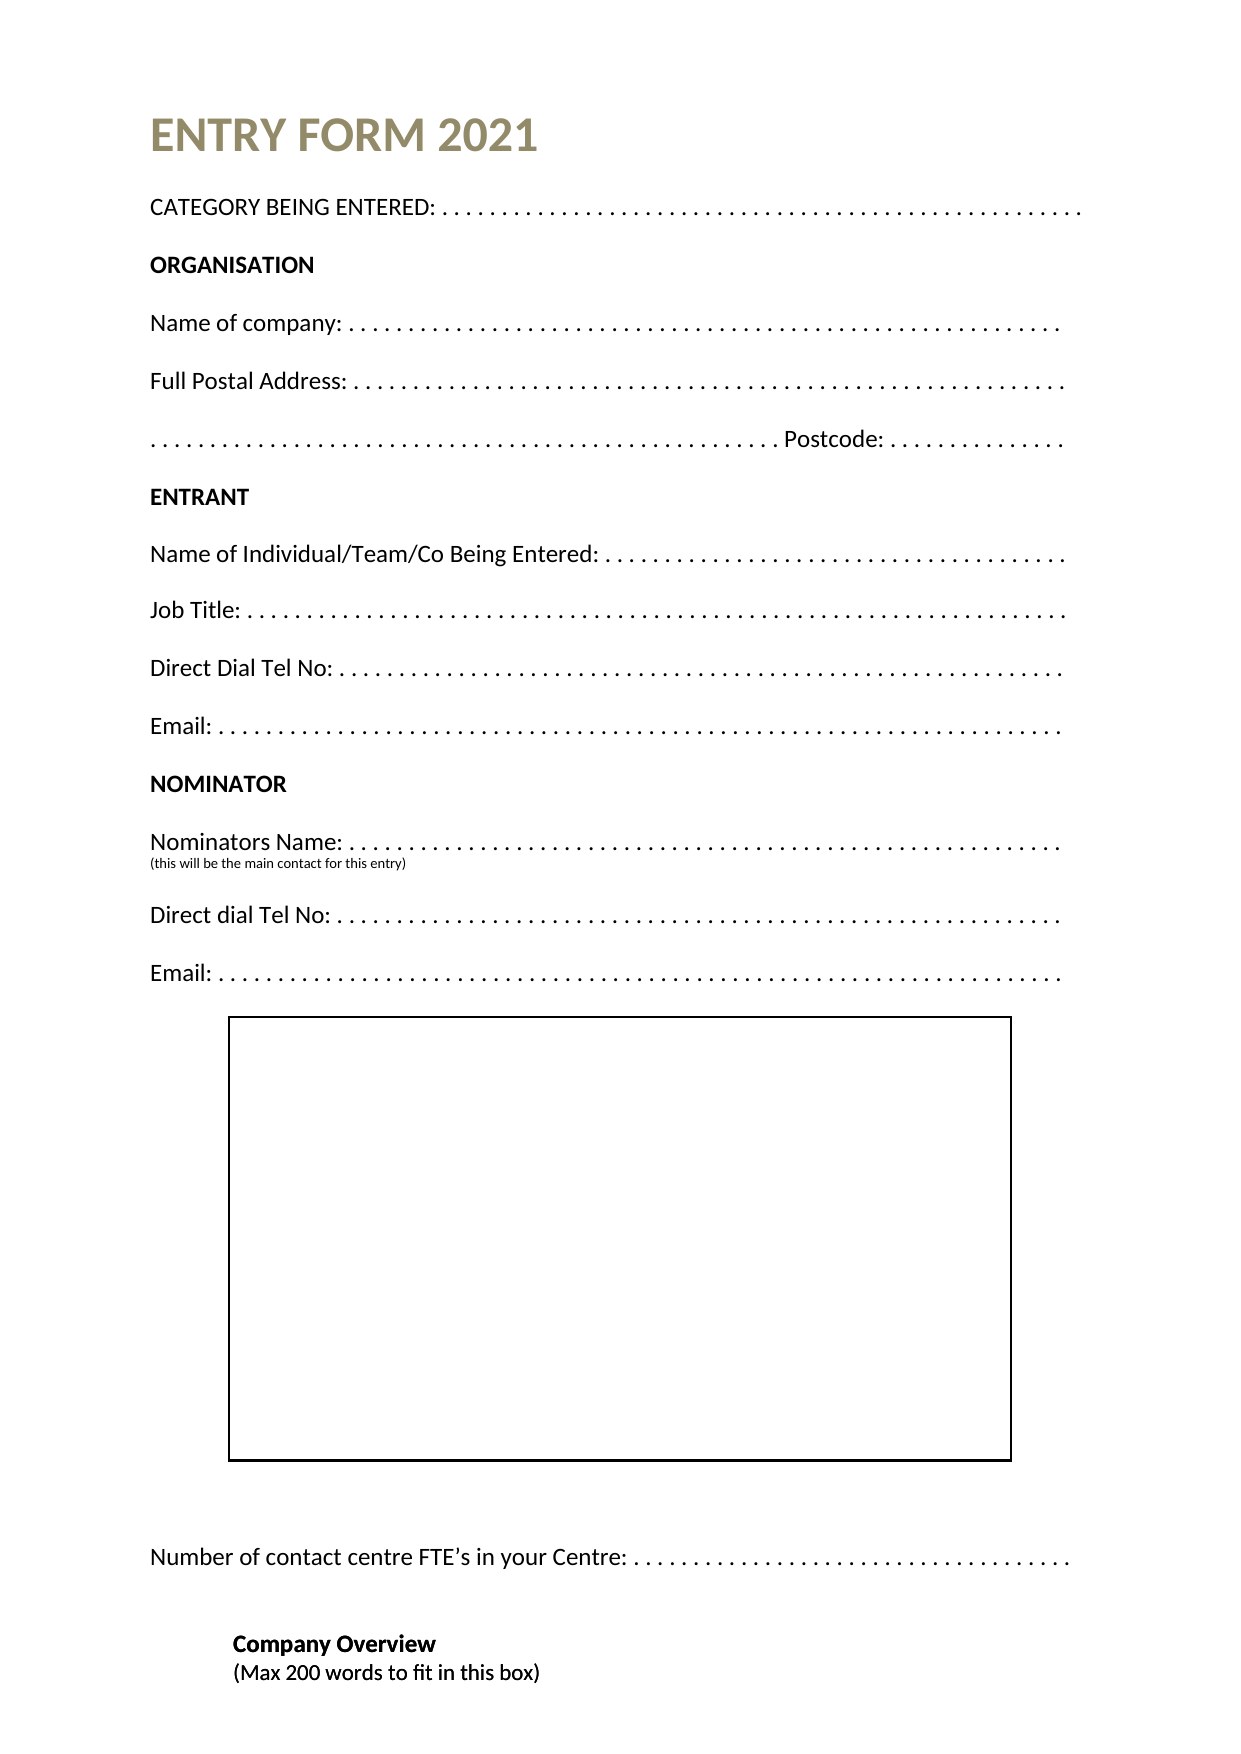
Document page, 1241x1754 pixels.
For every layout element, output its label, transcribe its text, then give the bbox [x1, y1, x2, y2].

text Direct Dial Tel No: . . . . . . . . . . . . . . . . . . . . . . . . . . . . . . . . . . . . . . . . . . . . . . . . . . . . . . . . . . . . . [150, 654, 1090, 682]
text Name of Individual/Team/Co Being Entered: . . . . . . . . . . . . . . . . . . . . . . . . . . . . . . . . . . . . . . . [150, 541, 1090, 568]
text Email: . . . . . . . . . . . . . . . . . . . . . . . . . . . . . . . . . . . . . . . . . . . . . . . . . . . . . . . . . . . . . . . . . . . . . . . [150, 712, 1090, 740]
text Number of contact centre FTE’s in your Centre: . . . . . . . . . . . . . . . . . . . . . . . . . . . . . . . . . . . . . [150, 1544, 1090, 1571]
text Full Postal Address: . . . . . . . . . . . . . . . . . . . . . . . . . . . . . . . . . . . . . . . . . . . . . . . . . . . . . . . . . . . . [150, 367, 1090, 395]
text NOMINATOR [150, 770, 1090, 798]
text ENTRY FORM 2021 [150, 103, 1090, 164]
text . . . . . . . . . . . . . . . . . . . . . . . . . . . . . . . . . . . . . . . . . . . . . . . . . . . . . Postcode: . . . . . . . . . . . . . . . [150, 425, 1090, 453]
text (this will be the main contact for this entry) [150, 856, 1090, 871]
text Direct dial Tel No: . . . . . . . . . . . . . . . . . . . . . . . . . . . . . . . . . . . . . . . . . . . . . . . . . . . . . . . . . . . . . [150, 902, 1090, 929]
text Nominators Name: . . . . . . . . . . . . . . . . . . . . . . . . . . . . . . . . . . . . . . . . . . . . . . . . . . . . . . . . . . . . [150, 828, 1090, 856]
text ORGANISATION [150, 251, 1090, 279]
text CATEGORY BEING ENTERED: . . . . . . . . . . . . . . . . . . . . . . . . . . . . . . . . . . . . . . . . . . . . . . . . . . . . . . [150, 193, 1090, 221]
text ENTRANT [150, 483, 1090, 511]
text Job Title: . . . . . . . . . . . . . . . . . . . . . . . . . . . . . . . . . . . . . . . . . . . . . . . . . . . . . . . . . . . . . . . . . . . . . [150, 596, 1090, 624]
text Email: . . . . . . . . . . . . . . . . . . . . . . . . . . . . . . . . . . . . . . . . . . . . . . . . . . . . . . . . . . . . . . . . . . . . . . . [150, 960, 1090, 987]
text Name of company: . . . . . . . . . . . . . . . . . . . . . . . . . . . . . . . . . . . . . . . . . . . . . . . . . . . . . . . . . . . . [150, 309, 1090, 337]
